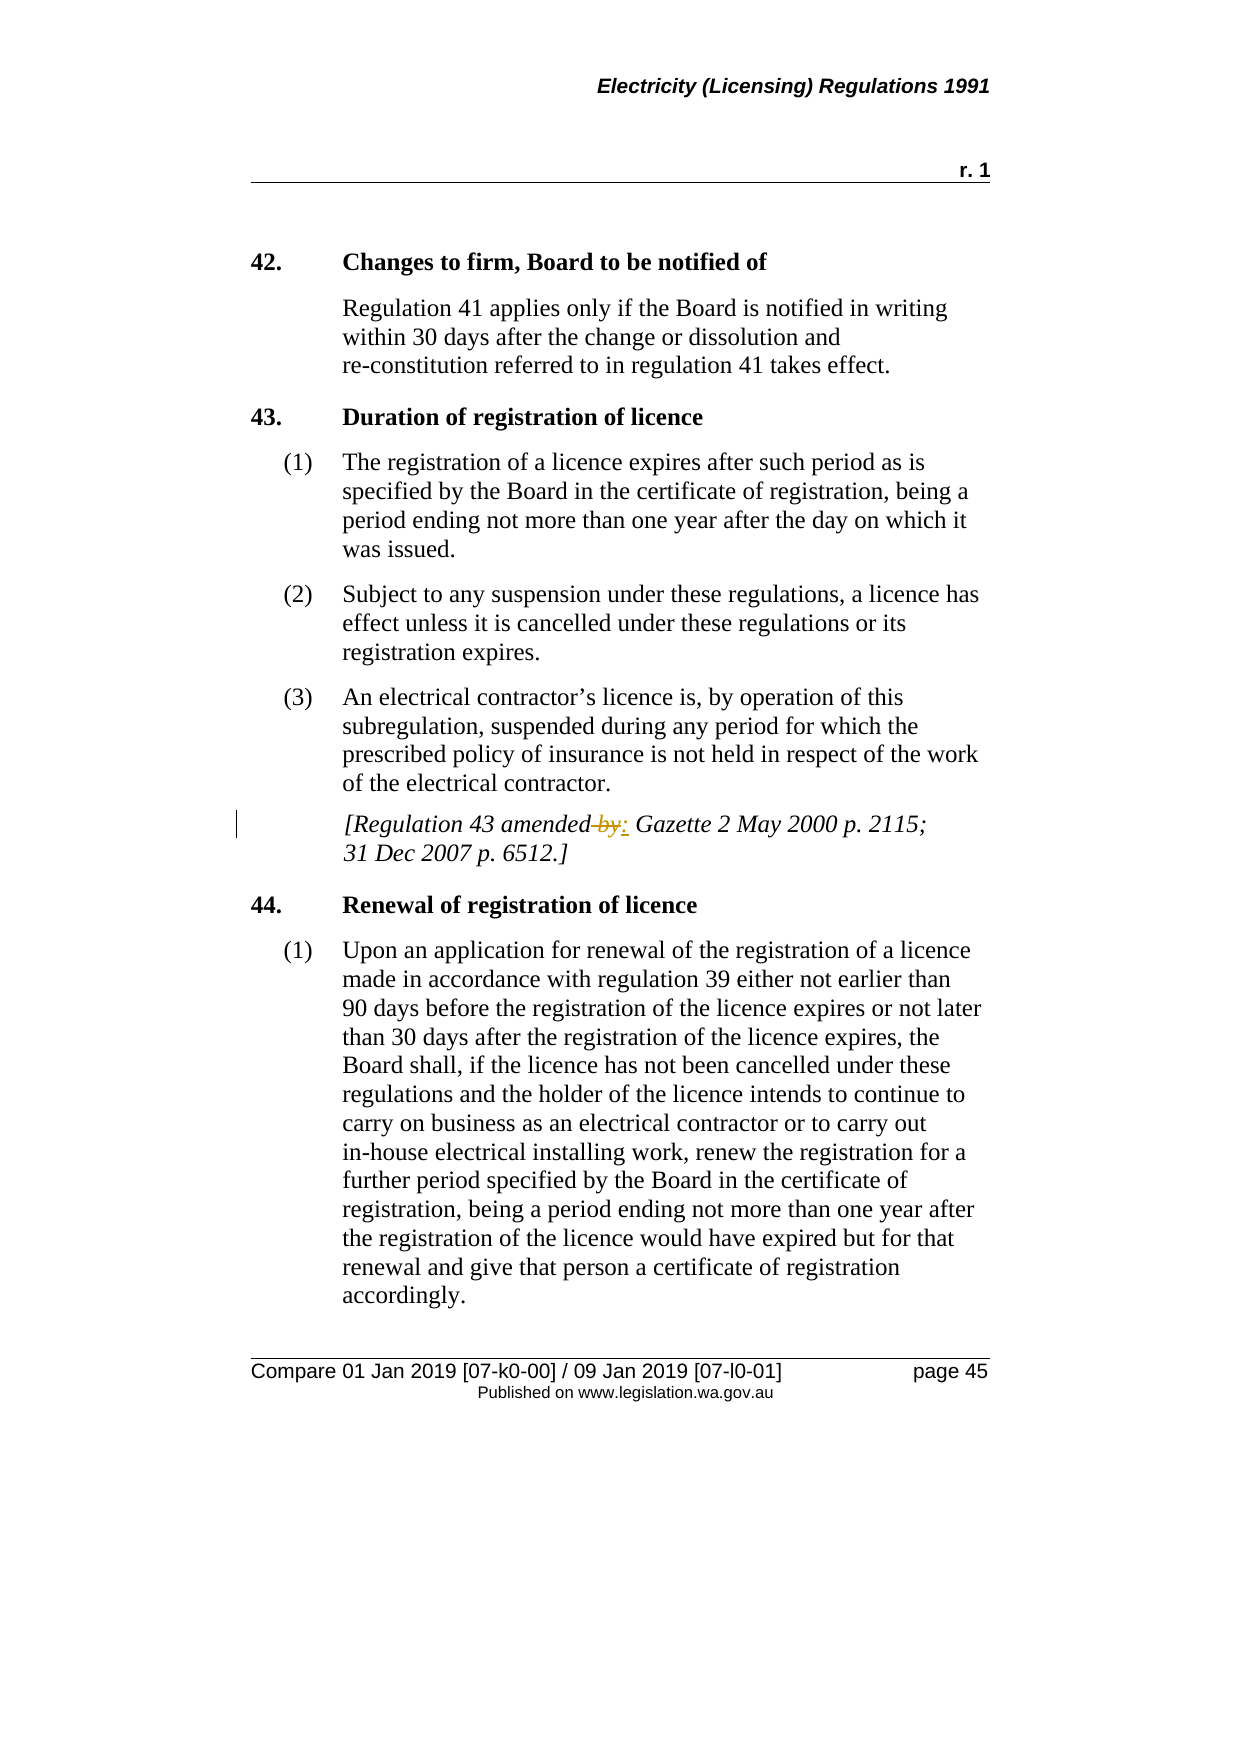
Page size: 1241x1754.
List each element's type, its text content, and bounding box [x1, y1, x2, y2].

text (2) Subject to any suspension under these regulations, a licence has effect unless it is cancelled under these regulations or its registration expires. [251, 579, 990, 665]
subtitle 42. Changes to firm, Board to be notified of [251, 247, 990, 276]
text (1) The registration of a licence expires after such period as is specified by the Board in the certificate of registration, being a period ending not more than one year after the day on which it was issued. [251, 447, 990, 562]
text Regulation 41 applies only if the Board is notified in writing within 30 days after the change or dissolution and re-constitution referred to in regulation 41 takes effect. [251, 293, 990, 379]
subtitle 44. Renewal of registration of licence [251, 890, 990, 919]
text [Regulation 43 amended Gazette 2 May 2000 p. 2115; 31 Dec 2007 p. 6512.] [251, 809, 990, 867]
text (1) Upon an application for renewal of the registration of a licence made in accordance with regulation 39 either not earlier than 90 days before the registration of the licence expires or not later than 30 days after the registration of the licence expires, the Board shall, if the licence has not been cancelled under these regulations and the holder of the licence intends to continue to carry on business as an electrical contractor or to carry out in-house electrical installing work, renew the registration for a further period specified by the Board in the certificate of registration, being a period ending not more than one year after the registration of the licence would have expired but for that renewal and give that person a certificate of registration accordingly. [251, 935, 990, 1309]
subtitle 43. Duration of registration of licence [251, 402, 990, 431]
text (3) An electrical contractor’s licence is, by operation of this subregulation, suspended during any period for which the prescribed policy of insurance is not held in respect of the work of the electrical contractor. [251, 682, 990, 797]
